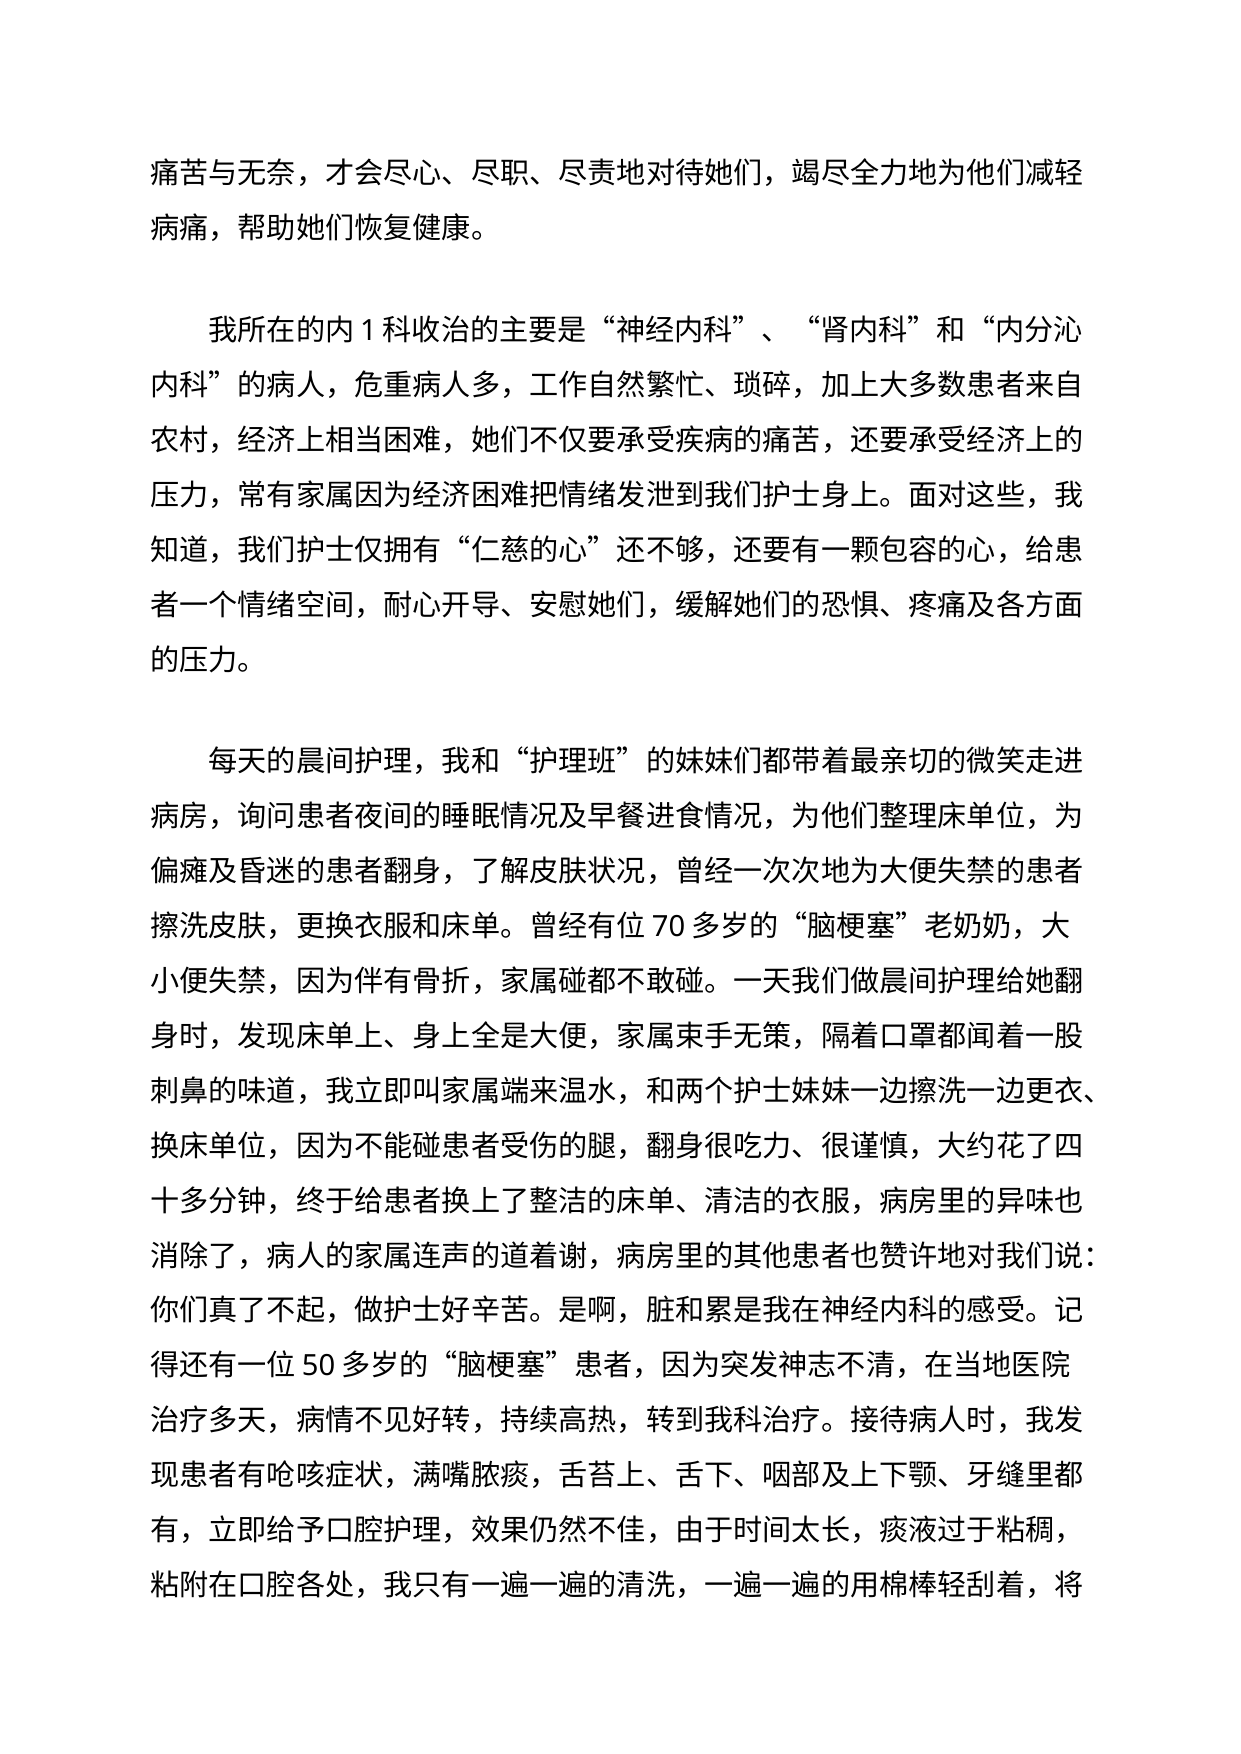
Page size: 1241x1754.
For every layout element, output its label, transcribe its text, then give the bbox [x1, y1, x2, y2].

text 我所在的内1科收治的主要是“神经内科”、“肾内科”和“内分沁内科”的病人，危重病人多，工作自然繁忙、琐碎，加上大多数患者来自农村，经济上相当困难，她们不仅要承受疾病的痛苦，还要承受经济上的压力，常有家属因为经济困难把情绪发泄到我们护士身上。面对这些，我知道，我们护士仅拥有“仁慈的心”还不够，还要有一颗包容的心，给患者一个情绪空间，耐心开导、安慰她们，缓解她们的恐惧、疼痛及各方面的压力。 [150, 307, 1090, 678]
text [150, 150, 1090, 247]
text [150, 738, 1090, 1604]
